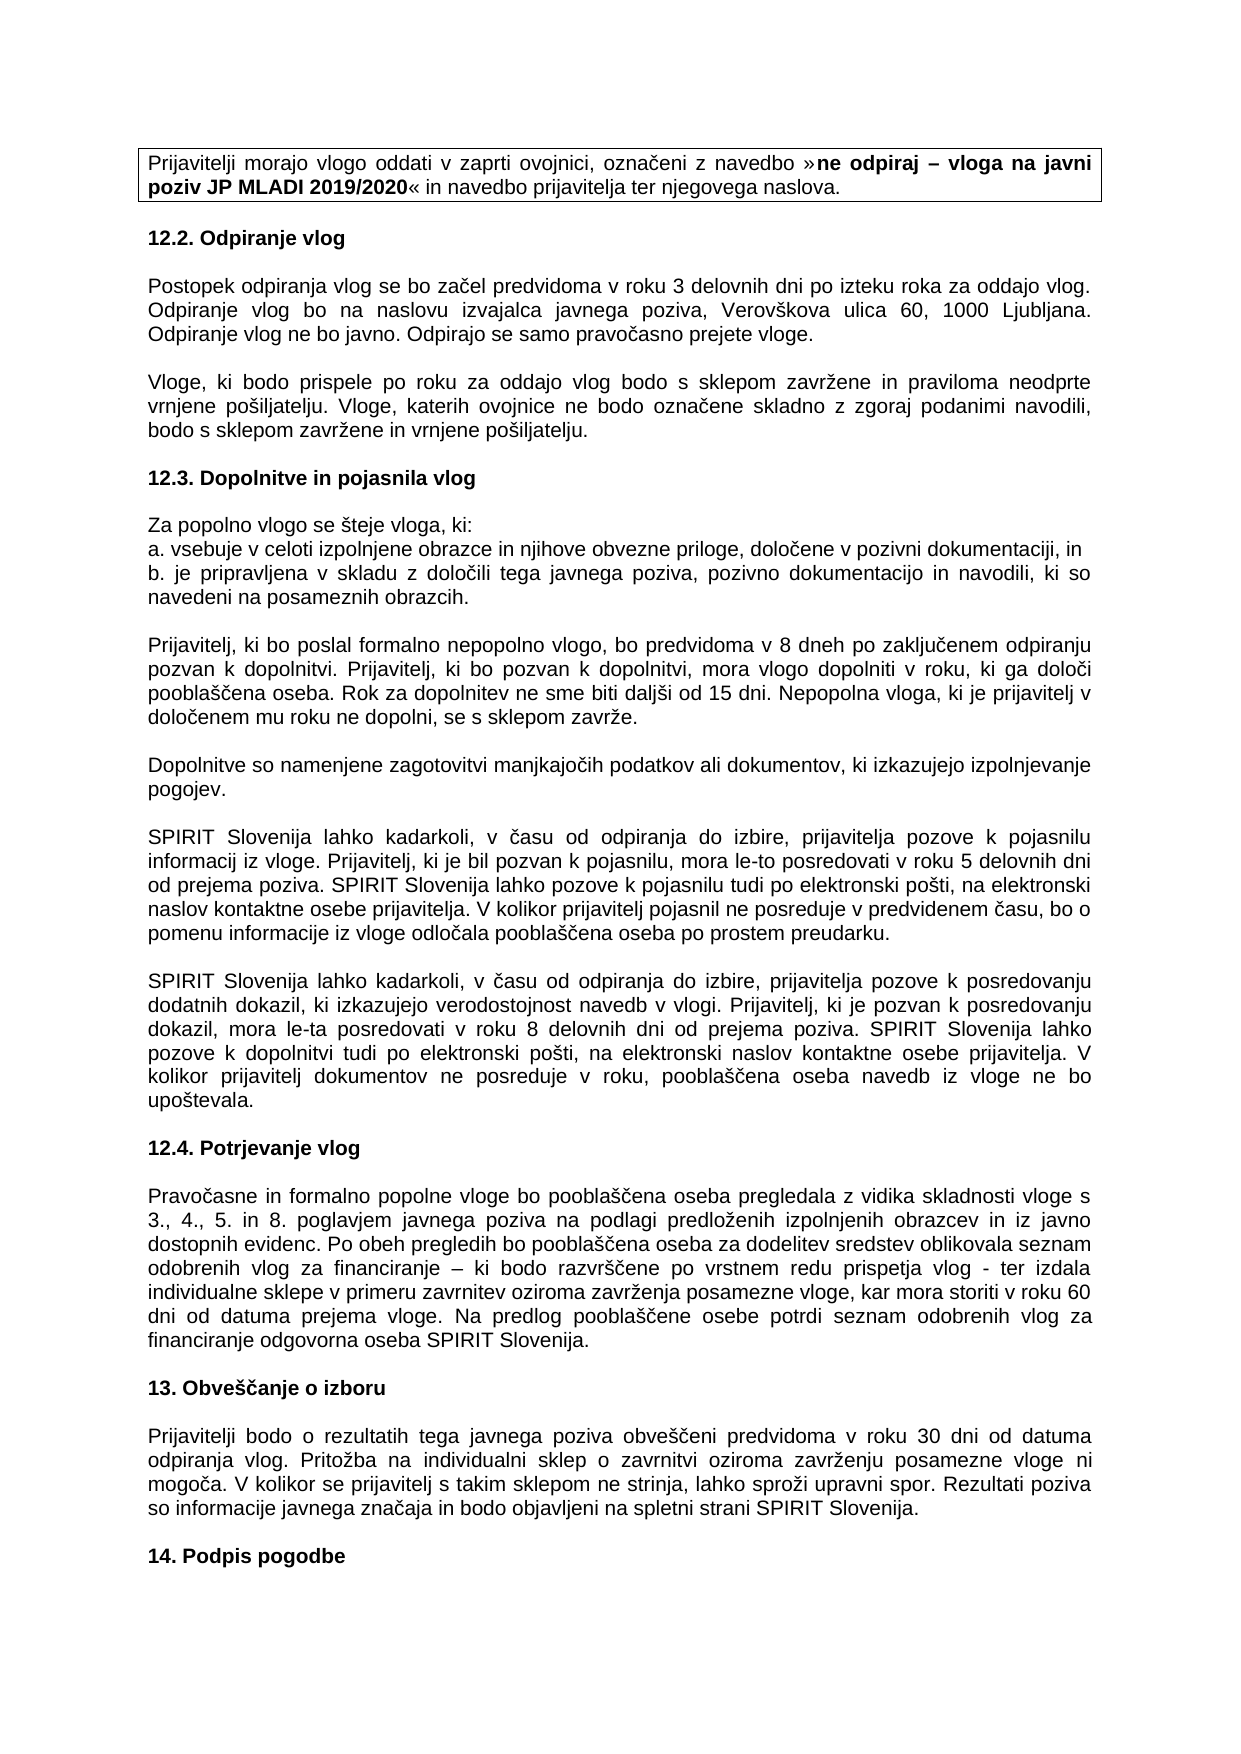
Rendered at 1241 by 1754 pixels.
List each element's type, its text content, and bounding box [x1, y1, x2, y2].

text Prijavitelji morajo vlogo oddati v zaprti ovojnici, označeni z navedbo »ne odpiraj – vloga na javni poziv JP MLADI 2019/2020« in navedbo prijavitelja ter njegovega naslova. [139, 149, 1101, 201]
text 14. Podpis pogodbe [148, 1543, 1093, 1567]
text b. je pripravljena v skladu z določili tega javnega poziva, pozivno dokumentacijo in navodili, ki so navedeni na posameznih obrazcih. [148, 561, 1093, 609]
text 12.2. Odpiranje vlog [148, 226, 1093, 250]
text a. vsebuje v celoti izpolnjene obrazce in njihove obvezne priloge, določene v pozivni dokumentaciji, in [148, 537, 1093, 561]
text 12.4. Potrjevanje vlog [148, 1136, 1093, 1160]
text Vloge, ki bodo prispele po roku za oddajo vlog bodo s sklepom zavržene in praviloma neodprte vrnjene pošiljatelju. Vloge, katerih ovojnice ne bodo označene skladno z zgoraj podanimi navodili, bodo s sklepom zavržene in vrnjene pošiljatelju. [148, 369, 1093, 441]
text SPIRIT Slovenija lahko kadarkoli, v času od odpiranja do izbire, prijavitelja pozove k pojasnilu informacij iz vloge. Prijavitelj, ki je bil pozvan k pojasnilu, mora le-to posredovati v roku 5 delovnih dni od prejema poziva. SPIRIT Slovenija lahko pozove k pojasnilu tudi po elektronski pošti, na elektronski naslov kontaktne osebe prijavitelja. V kolikor prijavitelj pojasnil ne posreduje v predvidenem času, bo o pomenu informacije iz vloge odločala pooblaščena oseba po prostem preudarku. [148, 825, 1093, 944]
text 12.3. Dopolnitve in pojasnila vlog [148, 465, 1093, 489]
text Pravočasne in formalno popolne vloge bo pooblaščena oseba pregledala z vidika skladnosti vloge s 3., 4., 5. in 8. poglavjem javnega poziva na podlagi predloženih izpolnjenih obrazcev in iz javno dostopnih evidenc. Po obeh pregledih bo pooblaščena oseba za dodelitev sredstev oblikovala seznam odobrenih vlog za financiranje – ki bodo razvrščene po vrstnem redu prispetja vlog - ter izdala individualne sklepe v primeru zavrnitev oziroma zavrženja posamezne vloge, kar mora storiti v roku 60 dni od datuma prejema vloge. Na predlog pooblaščene osebe potrdi seznam odobrenih vlog za financiranje odgovorna oseba SPIRIT Slovenija. [148, 1184, 1093, 1352]
text Dopolnitve so namenjene zagotovitvi manjkajočih podatkov ali dokumentov, ki izkazujejo izpolnjevanje pogojev. [148, 753, 1093, 801]
text Prijavitelji bodo o rezultatih tega javnega poziva obveščeni predvidoma v roku 30 dni od datuma odpiranja vlog. Pritožba na individualni sklep o zavrnitvi oziroma zavrženju posamezne vloge ni mogoča. V kolikor se prijavitelj s takim sklepom ne strinja, lahko sproži upravni spor. Rezultati poziva so informacije javnega značaja in bodo objavljeni na spletni strani SPIRIT Slovenija. [148, 1424, 1093, 1519]
text Prijavitelj, ki bo poslal formalno nepopolno vlogo, bo predvidoma v 8 dneh po zaključenem odpiranju pozvan k dopolnitvi. Prijavitelj, ki bo pozvan k dopolnitvi, mora vlogo dopolniti v roku, ki ga določi pooblaščena oseba. Rok za dopolnitev ne sme biti daljši od 15 dni. Nepopolna vloga, ki je prijavitelj v določenem mu roku ne dopolni, se s sklepom zavrže. [148, 633, 1093, 729]
text Za popolno vlogo se šteje vloga, ki: [148, 513, 1093, 537]
text 13. Obveščanje o izboru [148, 1376, 1093, 1400]
text Postopek odpiranja vlog se bo začel predvidoma v roku 3 delovnih dni po izteku roka za oddajo vlog. Odpiranje vlog bo na naslovu izvajalca javnega poziva, Verovškova ulica 60, 1000 Ljubljana. Odpiranje vlog ne bo javno. Odpirajo se samo pravočasno prejete vloge. [148, 274, 1093, 346]
text SPIRIT Slovenija lahko kadarkoli, v času od odpiranja do izbire, prijavitelja pozove k posredovanju dodatnih dokazil, ki izkazujejo verodostojnost navedb v vlogi. Prijavitelj, ki je pozvan k posredovanju dokazil, mora le-ta posredovati v roku 8 delovnih dni od prejema poziva. SPIRIT Slovenija lahko pozove k dopolnitvi tudi po elektronski pošti, na elektronski naslov kontaktne osebe prijavitelja. V kolikor prijavitelj dokumentov ne posreduje v roku, pooblaščena oseba navedb iz vloge ne bo upoštevala. [148, 968, 1093, 1112]
